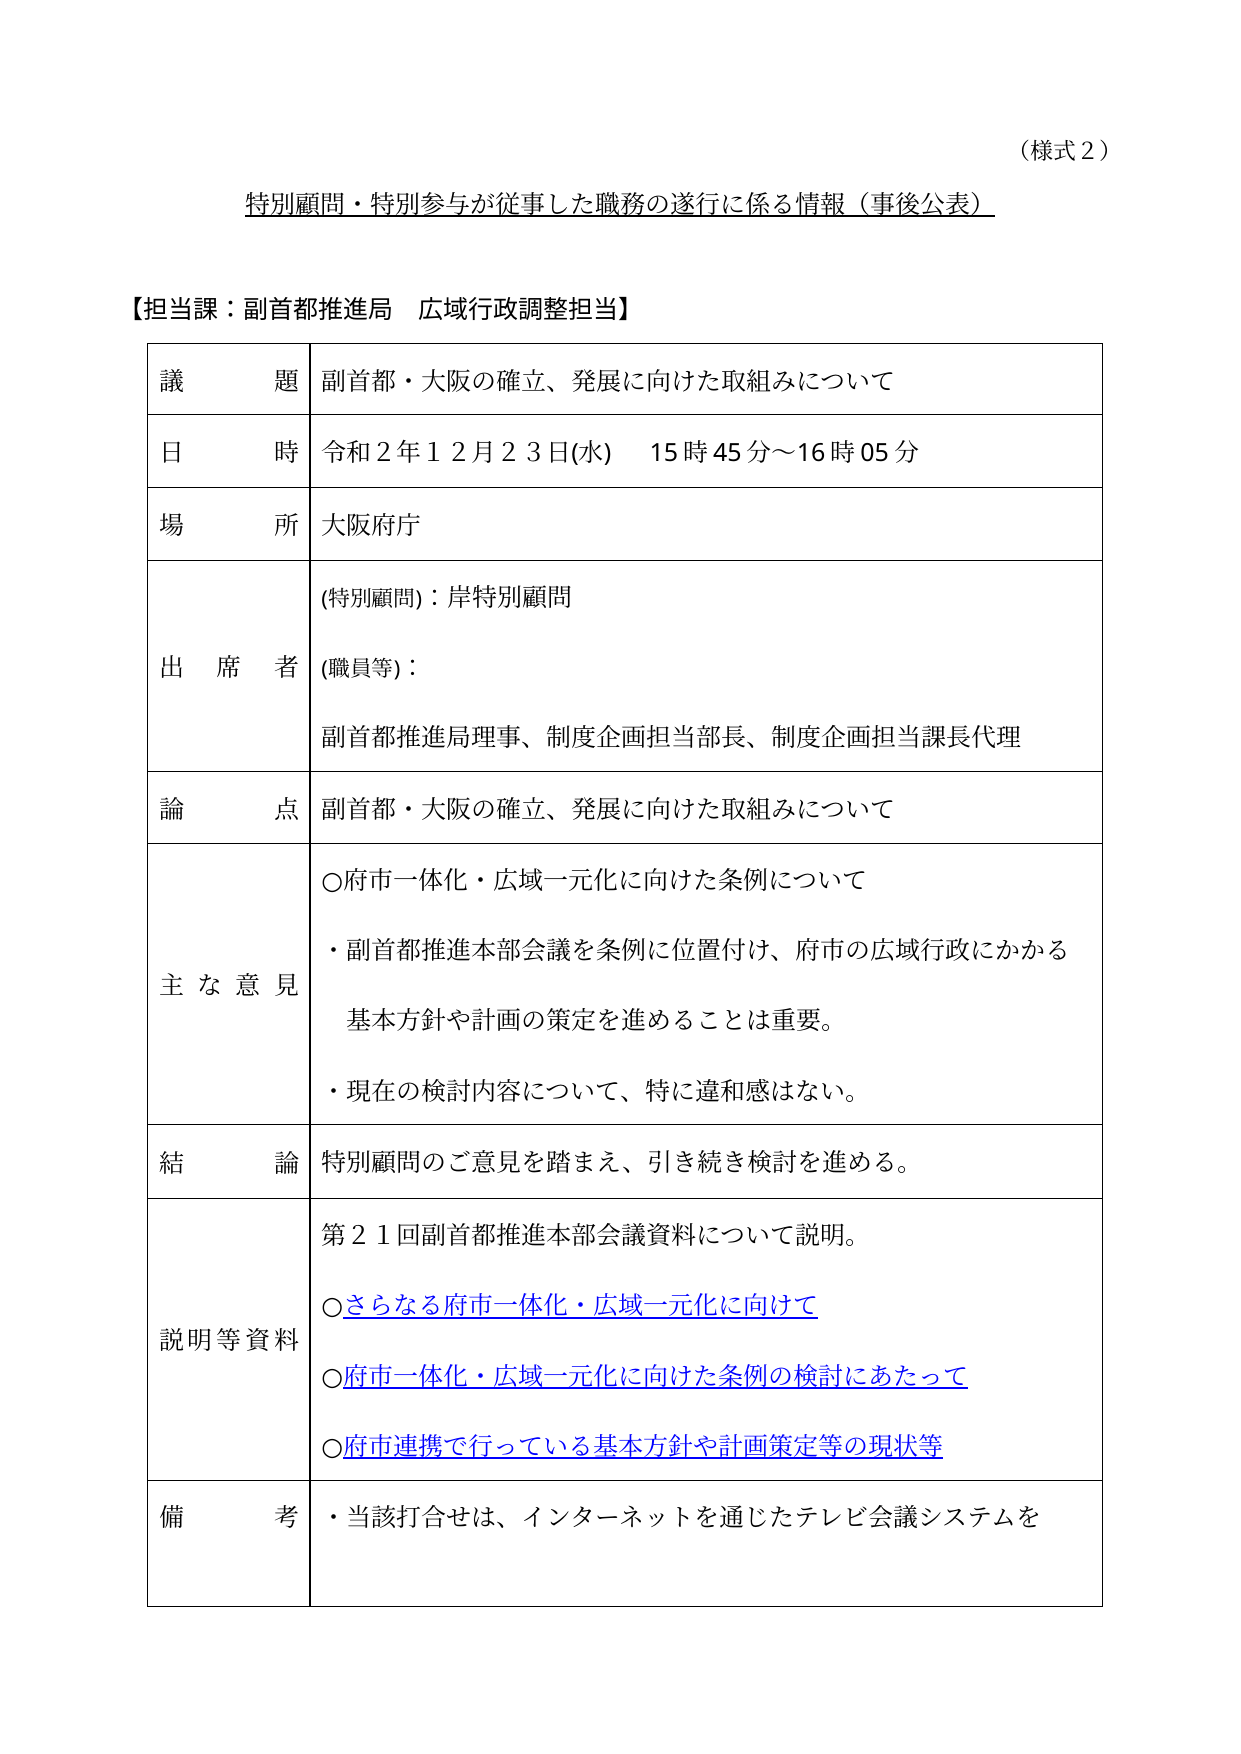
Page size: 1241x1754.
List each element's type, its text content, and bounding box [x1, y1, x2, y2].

table_cell 論点 [148, 772, 309, 842]
table_cell (特別顧問)：岸特別顧問 (職員等)： 副首都推進局理事、制度企画担当部長、制度企画担当課長代理 [311, 561, 1102, 771]
table_cell 特別顧問のご意見を踏まえ、引き続き検討を進める。 [311, 1125, 1102, 1198]
table_cell 説明等資料 [148, 1199, 309, 1479]
table_cell 結論 [148, 1125, 309, 1198]
table_header 議題 [148, 344, 309, 414]
table_cell 出席者 [148, 561, 309, 771]
table_cell 令和２年１２月２３日(水) 15時45分～16時05分 [311, 415, 1102, 487]
text （様式２） [118, 132, 1122, 167]
table_cell ○府市一体化・広域一元化に向けた条例について ・副首都推進本部会議を条例に位置付け、府市の広域行政にかかる基本方針や計画の策定を進めることは重要。 ・現在の検討内容について、特に違和感はない。 [311, 844, 1102, 1124]
table_cell 主な意見 [148, 844, 309, 1124]
table_cell 日時 [148, 415, 309, 487]
table_cell 場所 [148, 488, 309, 559]
text 【担当課：副首都推進局 広域行政調整担当】 [118, 273, 1122, 343]
table_cell 大阪府庁 [311, 488, 1102, 559]
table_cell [311, 1481, 1102, 1606]
table_cell 副首都・大阪の確立、発展に向けた取組みについて [311, 772, 1102, 842]
table_cell 第２１回副首都推進本部会議資料について説明。 ○さらなる府市一体化・広域一元化に向けて ○府市一体化・広域一元化に向けた条例の検討にあたって ○府市連携で行っている基本方針や計画策定等の現状等 [311, 1199, 1102, 1479]
table_cell 備考 [148, 1481, 309, 1606]
text 特別顧問・特別参与が従事した職務の遂行に係る情報（事後公表） [118, 167, 1122, 238]
table_header 副首都・大阪の確立、発展に向けた取組みについて [311, 344, 1102, 414]
